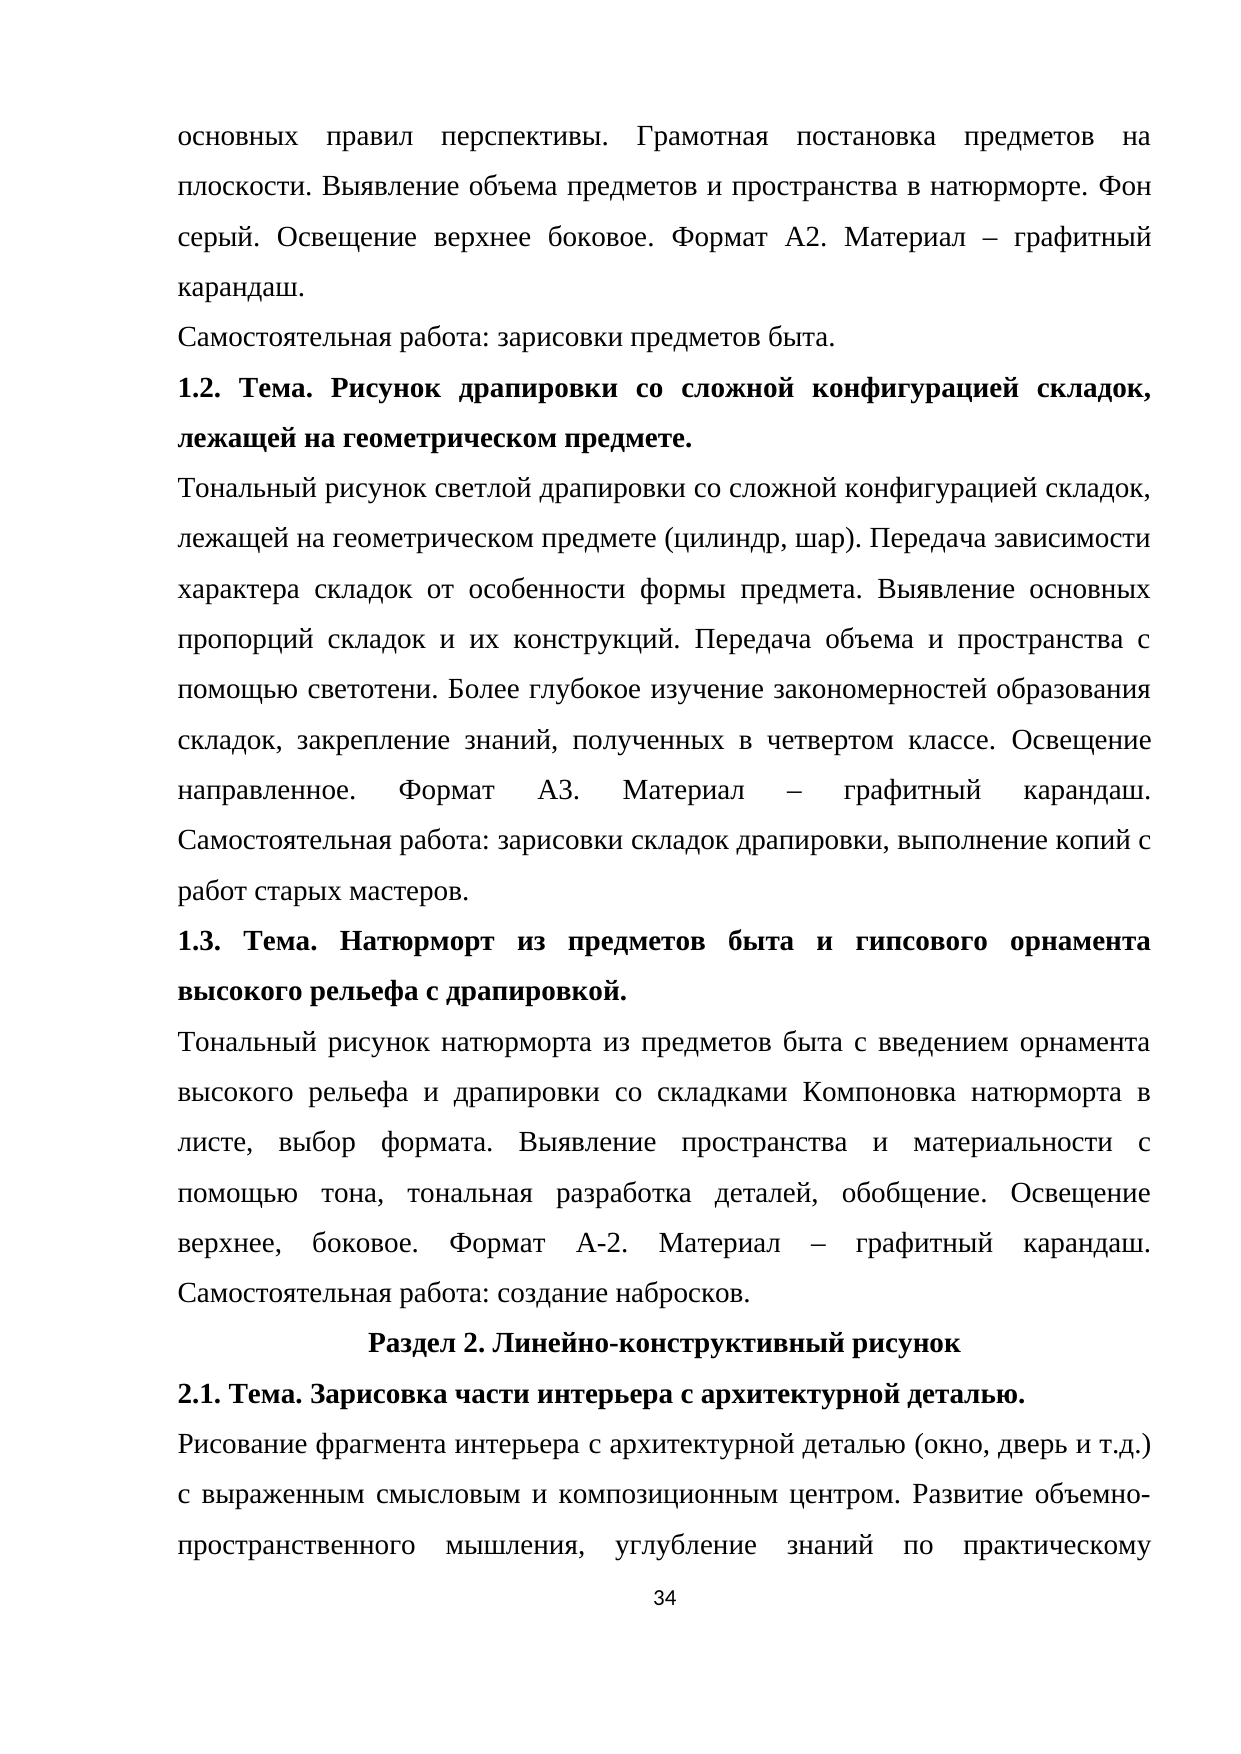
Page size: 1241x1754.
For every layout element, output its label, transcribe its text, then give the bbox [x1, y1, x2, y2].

text Самостоятельная работа: зарисовки предметов быта. [177, 319, 1152, 353]
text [177, 1426, 1152, 1560]
text Раздел 2. Линейно-конструктивный рисунок [177, 1326, 1152, 1359]
text 1.3. Тема. Натюрморт из предметов быта и гипсового орнамента высокого рельефа с драпировкой. [177, 923, 1152, 1007]
text 1.2. Тема. Рисунок драпировки со сложной конфигурацией складок, лежащей на геометрическом предмете. [177, 370, 1152, 453]
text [177, 118, 1152, 303]
text Тональный рисунок натюрморта из предметов быта с введением орнамента высокого рельефа и драпировки со складками Компоновка натюрморта в листе, выбор формата. Выявление пространства и материальности с помощью тона, тональная разработка деталей, обобщение. Освещение верхнее, боковое. Формат А-2. Материал – графитный карандаш. Самостоятельная работа: создание набросков. [177, 1024, 1152, 1309]
text Тональный рисунок светлой драпировки со сложной конфигурацией складок, лежащей на геометрическом предмете (цилиндр, шар). Передача зависимости характера складок от особенности формы предмета. Выявление основных пропорций складок и их конструкций. Передача объема и пространства с помощью светотени. Более глубокое изучение закономерностей образования складок, закрепление знаний, полученных в четвертом классе. Освещение направленное. Формат А3. Материал – графитный карандаш. Самостоятельная работа: зарисовки складок драпировки, выполнение копий с работ старых мастеров. [177, 470, 1152, 906]
text 2.1. Тема. Зарисовка части интерьера с архитектурной деталью. [177, 1376, 1152, 1409]
